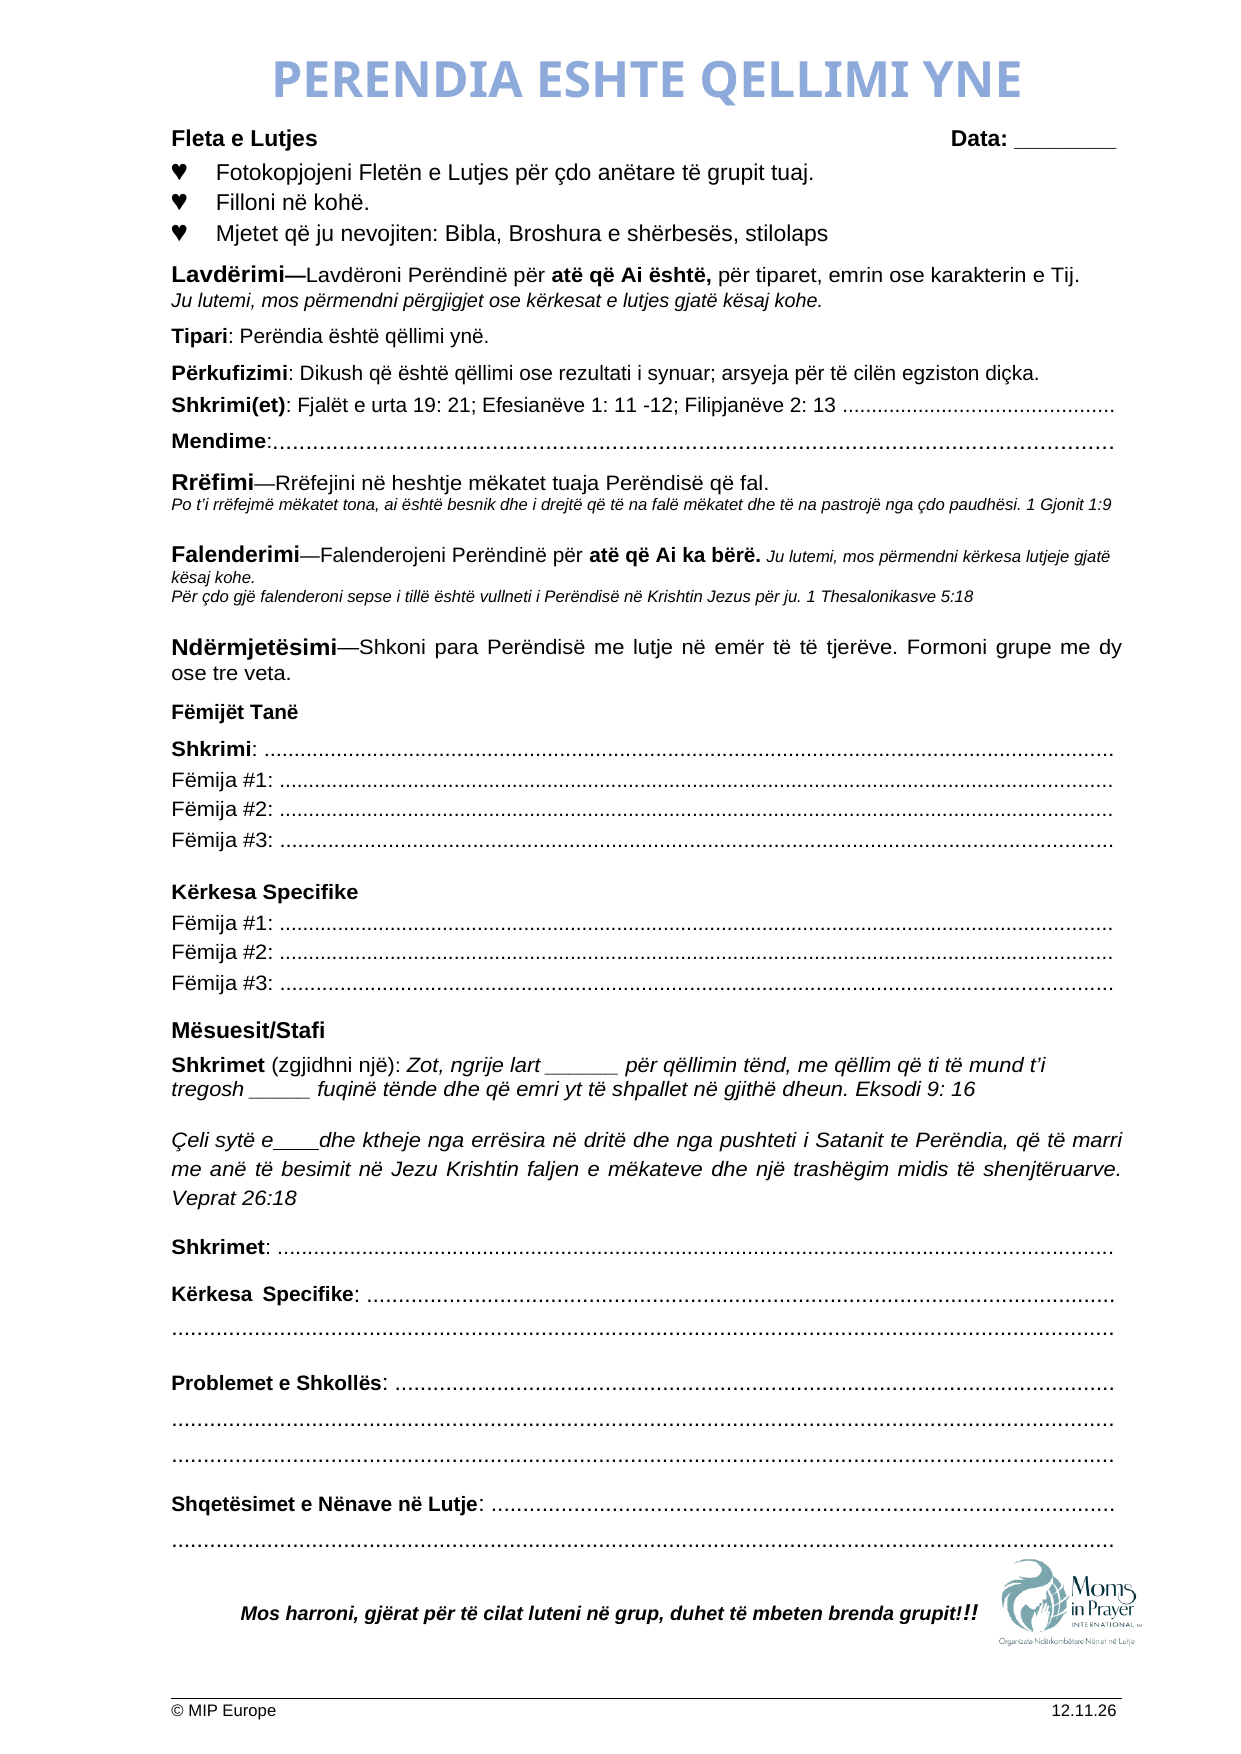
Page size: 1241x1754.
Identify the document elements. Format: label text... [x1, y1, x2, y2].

list Mos harroni, gjërat për të cilat luteni në grup, duhet të mbeten brenda grupit!!! [171, 1598, 996, 1625]
text Kërkesa Specifike: [171, 1281, 1122, 1307]
text Mendime: [171, 429, 1122, 453]
text Falenderimi—Falenderojeni Perëndinë për atë që Ai ka bërë. Ju lutemi, mos përmendni kërkesa lutjeje gjatë kësaj kohe. [171, 541, 1111, 587]
text Rrëfimi—Rrëfejini në heshtje mëkatet tuaja Perëndisë që fal. [171, 469, 1122, 495]
text Shkrimet: [171, 1234, 1122, 1258]
text Fëmija #1: [171, 768, 1122, 792]
text Çeli sytë e dhe ktheje nga errësira në dritë dhe nga pushteti i Satanit te Perëndia, që të marri me anë të besimit në Jezu Krishtin faljen e mëkateve dhe një trashëgim midis të shenjtëruarve. Veprat 26:18 [171, 1128, 1122, 1209]
picture [994, 1554, 1144, 1651]
text Fëmija #1: [171, 911, 1122, 935]
text Fëmija #2: [171, 796, 1122, 820]
text Kërkesa Specifike [171, 880, 1122, 904]
text Shqetësimet e Nënave në Lutje: [171, 1490, 1122, 1516]
text Për çdo gjë falenderoni sepse i tillë është vullneti i Perëndisë në Krishtin Jezus për ju. 1 Thesalonikasve 5:18 [171, 587, 1122, 606]
text Shkrimi: [171, 736, 1122, 760]
text Fëmijët Tanë [171, 700, 1122, 724]
text Mësuesit/Stafi [171, 1017, 1122, 1044]
text Fëmija #3: [171, 971, 1122, 995]
text Perendia eshte qellimi yne [171, 44, 1122, 112]
text Fëmija #3: [171, 828, 1122, 852]
text Tipari: Perëndia është qëllimi ynë. [171, 324, 1122, 348]
text Ndërmjetësimi—Shkoni para Perëndisë me lutje në emër të të tjerëve. Formoni grupe me dy ose tre veta. [171, 633, 1122, 684]
text Fleta e Lutjes Data: ________ [171, 125, 1122, 151]
text Fëmija #2: [171, 940, 1122, 964]
text Përkufizimi: Dikush që është qëllimi ose rezultati i synuar; arsyeja për të cilën egziston diçka. [171, 361, 1122, 384]
text Po t’i rrëfejmë mëkatet tona, ai është besnik dhe i drejtë që të na falë mëkatet dhe të na pastrojë nga çdo paudhësi. 1 Gjonit 1:9 [171, 495, 1122, 514]
text Shkrimet (zgjidhni një): Zot, ngrije lart ______ për qëllimin tënd, me qëllim që ti të mund t’i tregosh _____ fuqinë tënde dhe që emri yt të shpallet në gjithë dheun. Eksodi 9: 16 [171, 1052, 1122, 1100]
text Shkrimi(et): Fjalët e urta 19: 21; Efesianëve 1: 11 -12; Filipjanëve 2: 13 [171, 393, 1122, 417]
text Lavdërimi—Lavdëroni Perëndinë për atë që Ai është, për tiparet, emrin ose karakterin e Tij. [171, 258, 1122, 289]
text Ju lutemi, mos përmendni përgjigjet ose kërkesat e lutjes gjatë kësaj kohe. [171, 289, 1122, 312]
list Mjetet që ju nevojiten: Bibla, Broshura e shërbesës, stilolaps [171, 219, 1122, 246]
list Filloni në kohë. [171, 189, 1122, 215]
text Problemet e Shkollës: [171, 1369, 1122, 1396]
list Fotokopjojeni Fletën e Lutjes për çdo anëtare të grupit tuaj. [171, 158, 1122, 185]
